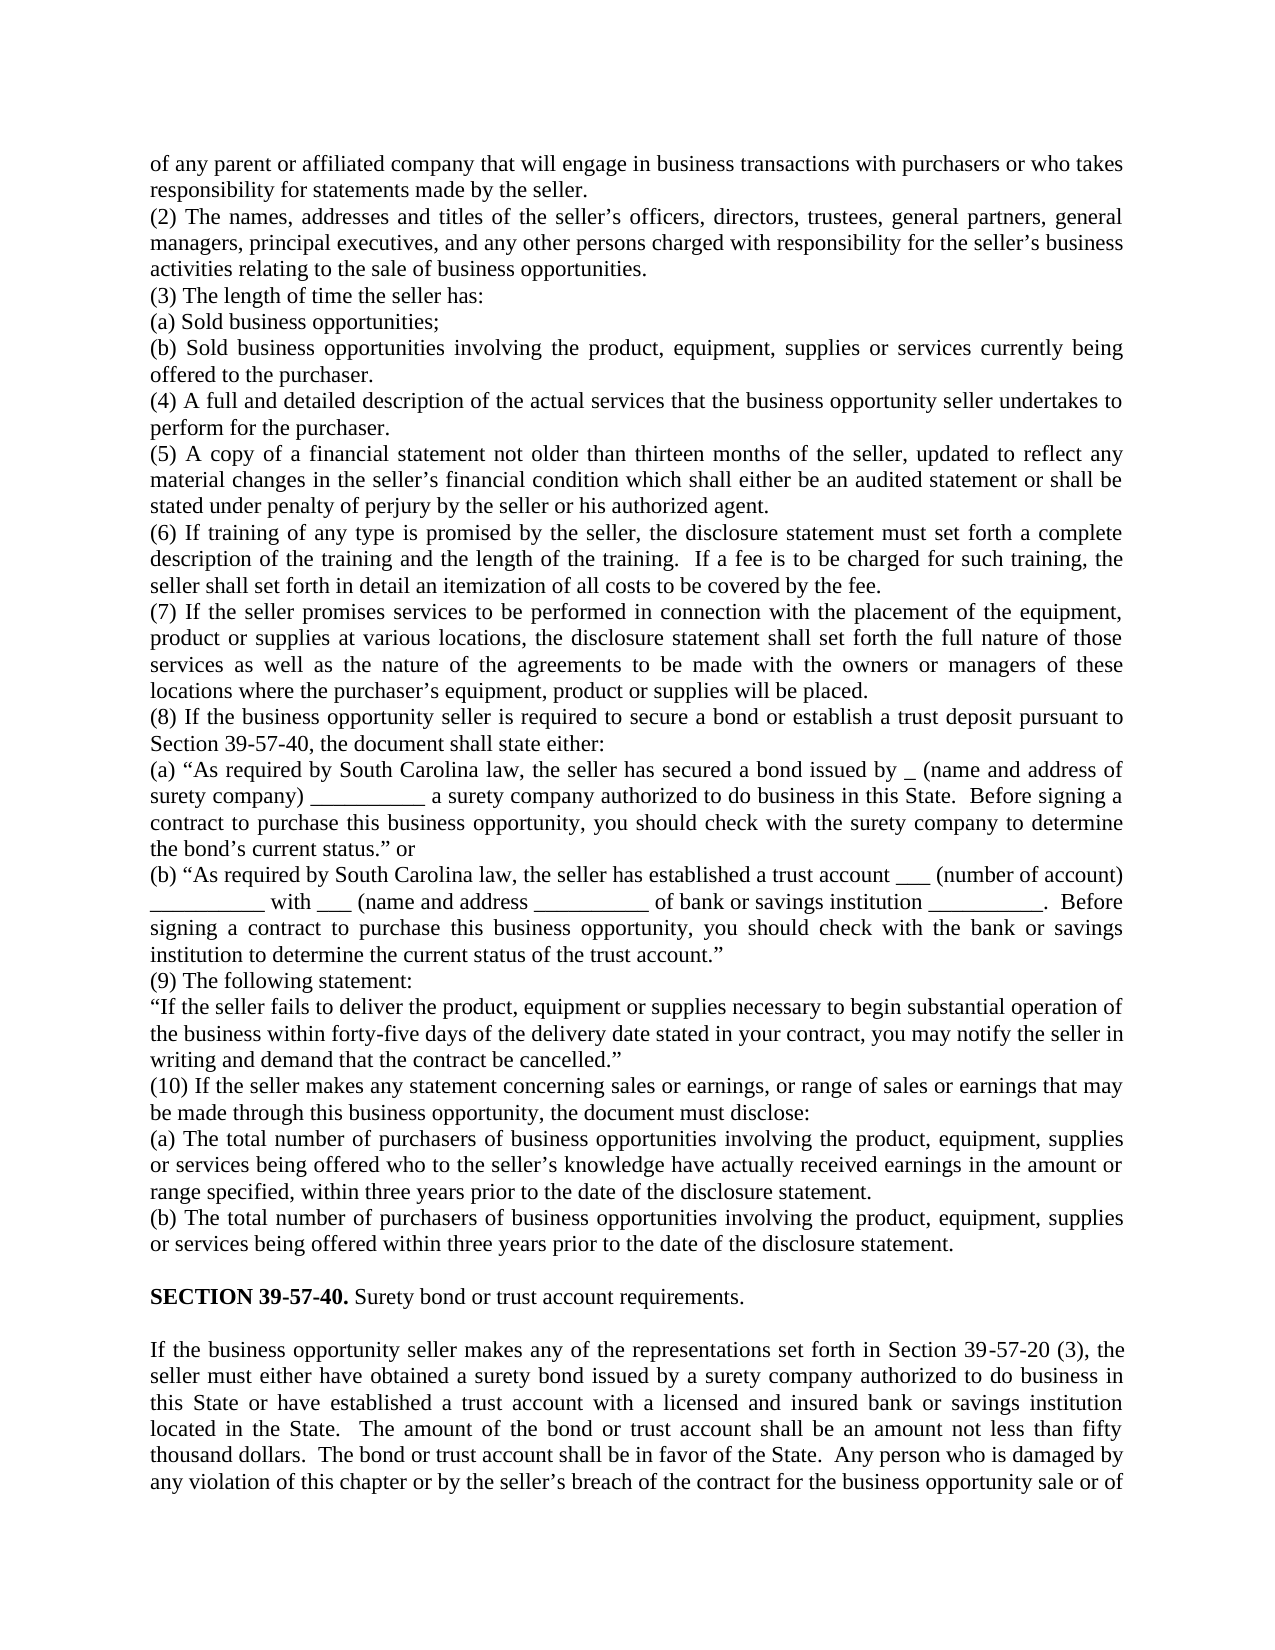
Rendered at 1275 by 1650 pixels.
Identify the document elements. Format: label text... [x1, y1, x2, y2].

text “If the seller fails to deliver the product, equipment or supplies necessary to begin substantial operation of the business within forty-five days of the delivery date stated in your contract, you may notify the seller in writing and demand that the contract be cancelled.” [150, 993, 1125, 1072]
text (a) The total number of purchasers of business opportunities involving the product, equipment, supplies or services being offered who to the seller’s knowledge have actually received earnings in the amount or range specified, within three years prior to the date of the disclosure statement. [150, 1125, 1125, 1204]
text (3) The length of time the seller has: [150, 282, 1125, 308]
text (2) The names, addresses and titles of the seller’s officers, directors, trustees, general partners, general managers, principal executives, and any other persons charged with responsibility for the seller’s business activities relating to the sale of business opportunities. [150, 203, 1125, 282]
text (8) If the business opportunity seller is required to secure a bond or establish a trust deposit pursuant to Section 39-57-40, the document shall state either: [150, 703, 1125, 756]
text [150, 150, 1125, 203]
text (10) If the seller makes any statement concerning sales or earnings, or range of sales or earnings that may be made through this business opportunity, the document must disclose: [150, 1072, 1125, 1125]
text (b) Sold business opportunities involving the product, equipment, supplies or services currently being offered to the purchaser. [150, 334, 1125, 387]
text (7) If the seller promises services to be performed in connection with the placement of the equipment, product or supplies at various locations, the disclosure statement shall set forth the full nature of those services as well as the nature of the agreements to be made with the owners or managers of these locations where the purchaser’s equipment, product or supplies will be placed. [150, 598, 1125, 703]
text (b) The total number of purchasers of business opportunities involving the product, equipment, supplies or services being offered within three years prior to the date of the disclosure statement. [150, 1204, 1125, 1257]
text (a) “As required by South Carolina law, the seller has secured a bond issued by _ (name and address of surety company) __________ a surety company authorized to do business in this State. Before signing a contract to purchase this business opportunity, you should check with the surety company to determine the bond’s current status.” or [150, 756, 1125, 862]
text (4) A full and detailed description of the actual services that the business opportunity seller undertakes to perform for the purchaser. [150, 387, 1125, 440]
text (a) Sold business opportunities; [150, 308, 1125, 334]
text SECTION 39-57-40. Surety bond or trust account requirements. [150, 1283, 1125, 1309]
text (b) “As required by South Carolina law, the seller has established a trust account ___ (number of account) __________ with ___ (name and address __________ of bank or savings institution __________. Before signing a contract to purchase this business opportunity, you should check with the bank or savings institution to determine the current status of the trust account.” [150, 862, 1125, 967]
text (6) If training of any type is promised by the seller, the disclosure statement must set forth a complete description of the training and the length of the training. If a fee is to be charged for such training, the seller shall set forth in detail an itemization of all costs to be covered by the fee. [150, 519, 1125, 598]
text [150, 1336, 1125, 1494]
text (9) The following statement: [150, 967, 1125, 993]
text (5) A copy of a financial statement not older than thirteen months of the seller, updated to reflect any material changes in the seller’s financial condition which shall either be an audited statement or shall be stated under penalty of perjury by the seller or his authorized agent. [150, 440, 1125, 519]
